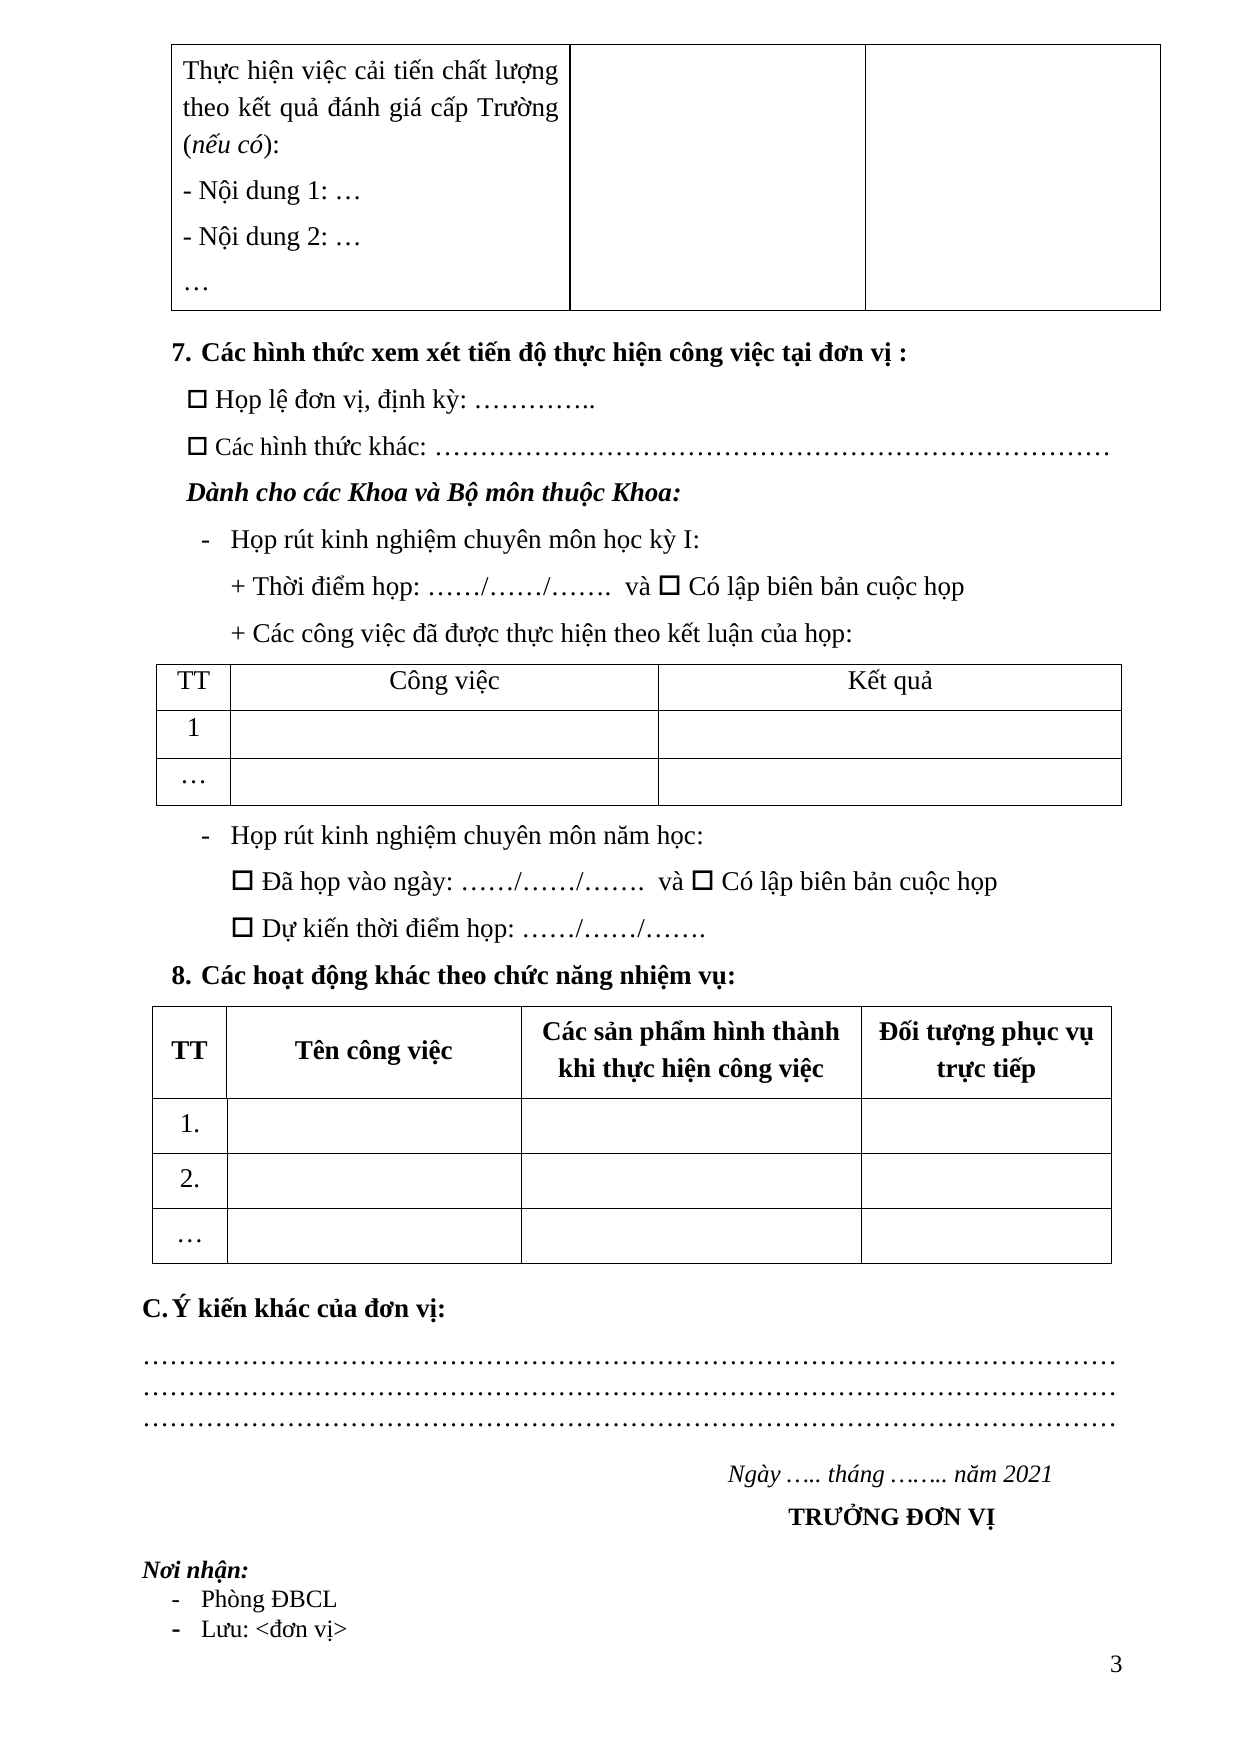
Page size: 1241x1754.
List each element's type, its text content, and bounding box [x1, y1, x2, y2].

table_header Tên công việc [227, 1007, 521, 1098]
table_cell [231, 711, 658, 758]
table_header TT [157, 665, 230, 710]
list Dự kiến thời điểm họp: ……/……/……. [230, 912, 1122, 944]
table_header Đối tượng phục vụ trực tiếp [862, 1007, 1111, 1098]
table_header Kết quả [659, 665, 1121, 710]
table_cell … [157, 759, 230, 805]
table_cell [571, 45, 865, 310]
list Các hoạt động khác theo chức năng nhiệm vụ: [171, 959, 1122, 990]
table_cell [862, 1099, 1111, 1153]
table_cell [862, 1154, 1111, 1208]
table_cell [659, 759, 1121, 805]
list Họp rút kinh nghiệm chuyên môn năm học: [201, 819, 1122, 850]
table_cell [522, 1154, 861, 1208]
table_header Các sản phẩm hình thành khi thực hiện công việc [522, 1007, 861, 1098]
table_cell [522, 1209, 861, 1263]
list Đã họp vào ngày: ……/……/……. và Có lập biên bản cuộc họp [230, 866, 1122, 897]
table_cell [866, 45, 1160, 310]
list Ý kiến khác của đơn vị: [142, 1293, 1122, 1324]
table_cell … [153, 1209, 227, 1263]
text Nơi nhận: [142, 1555, 662, 1584]
table_cell [228, 1209, 521, 1263]
table_header Công việc [231, 665, 658, 710]
list Họp lệ đơn vị, định kỳ: ………….. [186, 383, 1122, 414]
table_header TT [153, 1007, 226, 1098]
text ……………………………………………………………………………………………… [142, 1339, 1122, 1370]
text ……………………………………………………………………………………………………………………………………………………………………………………………… [142, 1370, 1122, 1433]
list Lưu: <đơn vị> [171, 1612, 1122, 1643]
table_cell [522, 1099, 861, 1153]
table_cell [228, 1154, 521, 1208]
list Các hình thức khác: ………………………………………………………………… [186, 430, 1122, 461]
list Họp rút kinh nghiệm chuyên môn học kỳ I: [201, 523, 1122, 554]
list Các hình thức xem xét tiến độ thực hiện công việc tại đơn vị : [171, 337, 1122, 368]
table_cell 1 [157, 711, 230, 758]
table_cell [228, 1099, 521, 1153]
list Phòng ĐBCL [171, 1584, 1122, 1612]
list Dành cho các Khoa và Bộ môn thuộc Khoa: [186, 477, 1122, 508]
table_cell 2. [153, 1154, 227, 1208]
list + Thời điểm họp: ……/……/……. và Có lập biên bản cuộc họp [230, 570, 1122, 601]
table_cell [231, 759, 658, 805]
table_cell 1. [153, 1099, 227, 1153]
table_cell [659, 711, 1121, 758]
table_cell [862, 1209, 1111, 1263]
list + Các công việc đã được thực hiện theo kết luận của họp: [230, 617, 1122, 648]
table_cell Thực hiện việc cải tiến chất lượng theo kết quả đánh giá cấp Trường (nếu có): - Nội dung 1: … - Nội dung 2: … … [172, 45, 569, 310]
